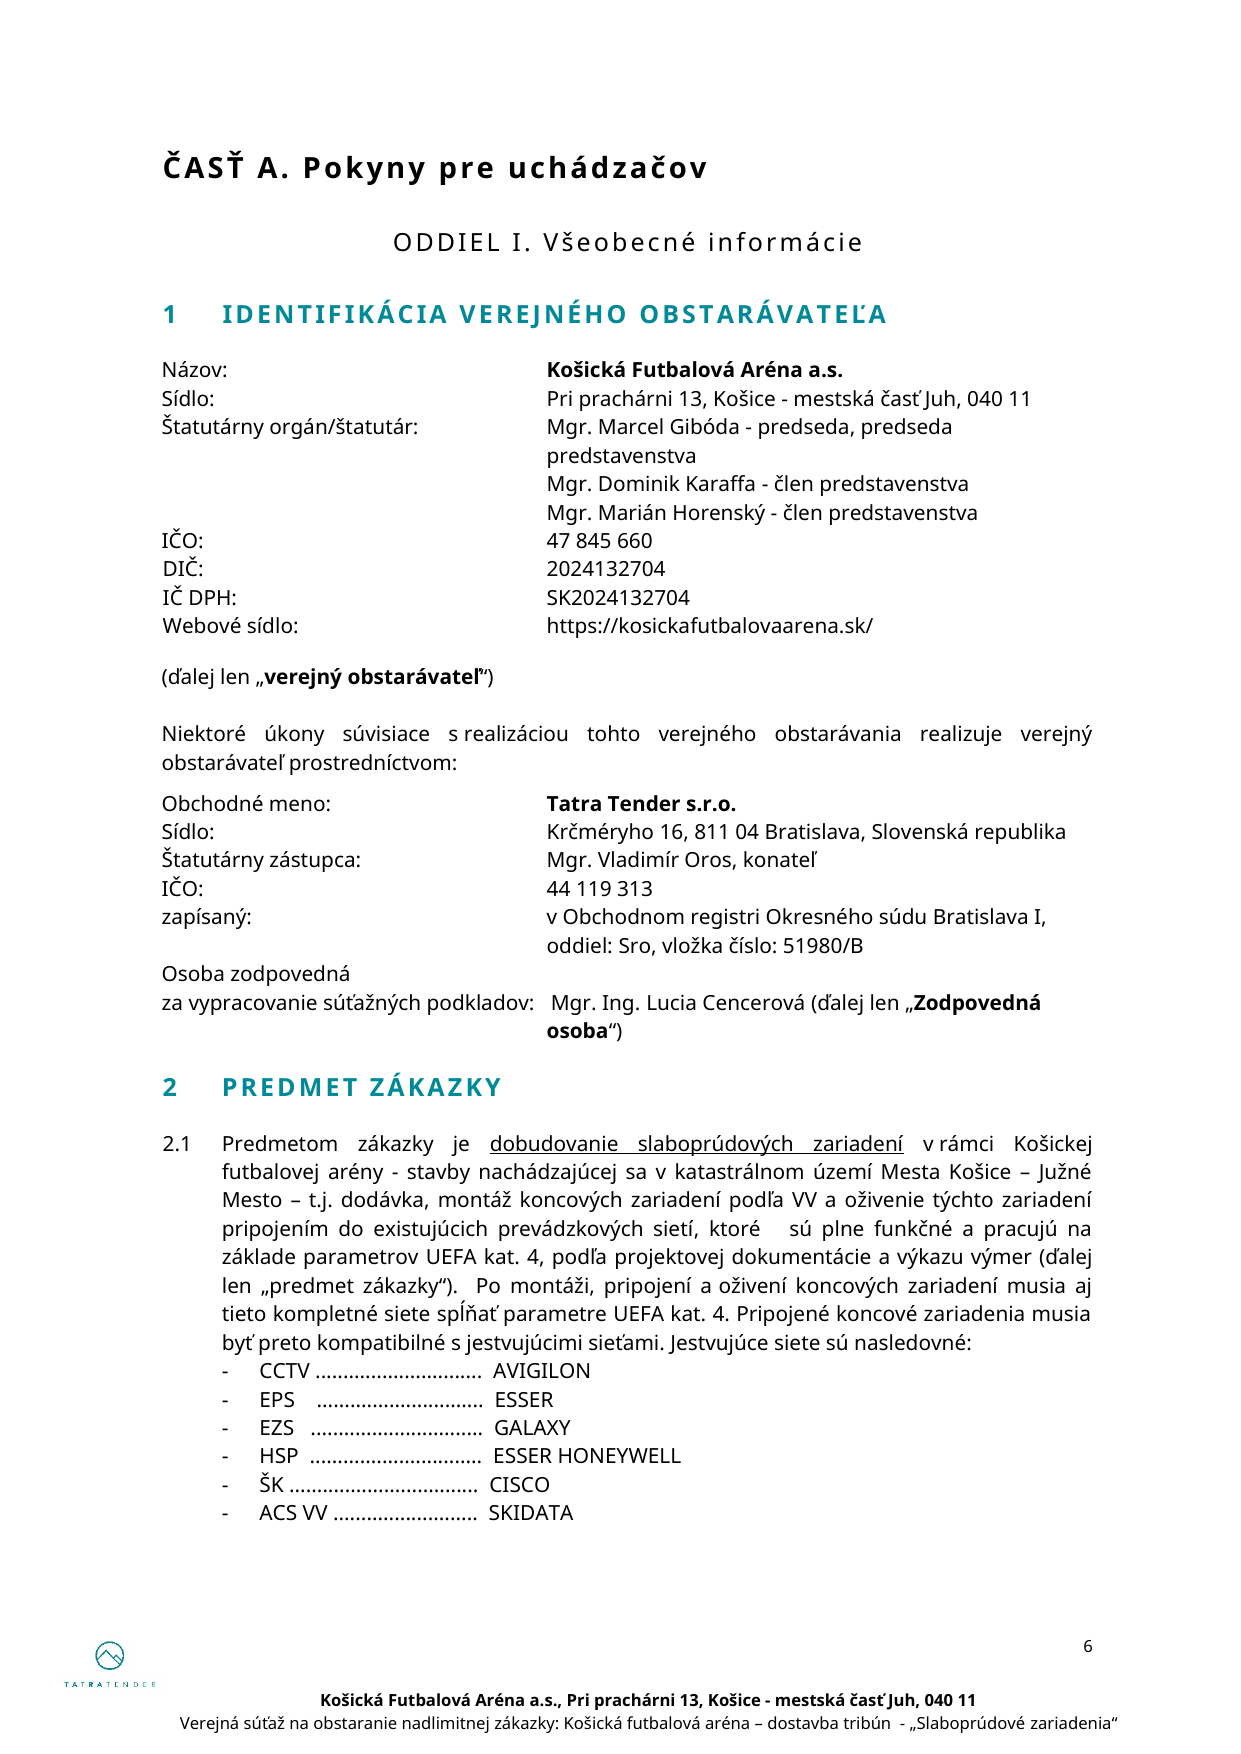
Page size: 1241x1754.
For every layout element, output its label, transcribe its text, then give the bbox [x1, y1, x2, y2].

list CCTV .............................. AVIGILON [222, 1356, 1093, 1385]
subtitle IČO: 44 119 313 [161, 874, 1093, 902]
subtitle za vypracovanie súťažných podkladov: Mgr. Ing. Lucia Cencerová (ďalej len „Zodpovedná osoba“) [161, 988, 1093, 1045]
text Webové sídlo: https://kosickafutbalovaarena.sk/ [162, 611, 1093, 640]
subtitle Mgr. Dominik Karaffa - člen predstavenstva [161, 469, 1093, 498]
subtitle Štatutárny zástupca: Mgr. Vladimír Oros, konateľ [161, 846, 1093, 874]
text IČ DPH: SK2024132704 [162, 583, 1093, 611]
text ČASŤ A. Pokyny pre uchádzačov [162, 148, 1093, 187]
subtitle Názov: Košická Futbalová Aréna a.s. [161, 355, 1093, 384]
subtitle Mgr. Marián Horenský - člen predstavenstva [546, 498, 1093, 526]
list EZS ............................... GALAXY [222, 1413, 1093, 1442]
subtitle (ďalej len „verejný obstarávateľ“) [161, 662, 1093, 691]
text DIČ: 2024132704 [162, 554, 1093, 583]
text ODDIEL I. Všeobecné informácie [162, 225, 1093, 259]
subtitle Osoba zodpovedná [161, 959, 1093, 988]
subtitle Sídlo: Pri prachárni 13, Košice - mestská časť Juh, 040 11 [161, 384, 1093, 412]
list EPS .............................. ESSER [222, 1385, 1093, 1413]
subtitle zapísaný: v Obchodnom registri Okresného súdu Bratislava I, oddiel: Sro, vložka číslo: 51980/B [161, 902, 1093, 959]
subtitle IČO: 47 845 660 [161, 526, 1093, 554]
list ŠK .................................. CISCO [222, 1470, 1093, 1498]
subtitle Štatutárny orgán/štatutár: Mgr. Marcel Gibóda - predseda, predseda predstavenstva [161, 412, 1093, 469]
picture [43, 1617, 176, 1711]
subtitle Sídlo: Krčméryho 16, 811 04 Bratislava, Slovenská republika [161, 817, 1093, 846]
subtitle Obchodné meno: Tatra Tender s.r.o. [161, 789, 1093, 817]
text Predmet zákazky [162, 1070, 1093, 1104]
list Predmetom zákazky je dobudovanie slaboprúdových zariadení v rámci Košickej futbalovej arény - stavby nachádzajúcej sa v katastrálnom území Mesta Košice – Južné Mesto – t.j. dodávka, montáž koncových zariadení podľa VV a oživenie týchto zariadení pripojením do existujúcich prevádzkových sietí, ktoré sú plne funkčné a pracujú na základe parametrov UEFA kat. 4, podľa projektovej dokumentácie a výkazu výmer (ďalej len „predmet zákazky“). Po montáži, pripojení a oživení koncových zariadení musia aj tieto kompletné siete spĺňať parametre UEFA kat. 4. Pripojené koncové zariadenia musia byť preto kompatibilné s jestvujúcimi sieťami. Jestvujúce siete sú nasledovné: [162, 1129, 1093, 1356]
list ACS VV .......................... SKIDATA [222, 1498, 1093, 1527]
text Identifikácia verejného obstarávateľa [162, 296, 1093, 330]
subtitle Niektoré úkony súvisiace s realizáciou tohto verejného obstarávania realizuje verejný obstarávateľ prostredníctvom: [161, 719, 1093, 776]
list HSP ............................... ESSER HONEYWELL [222, 1442, 1093, 1470]
